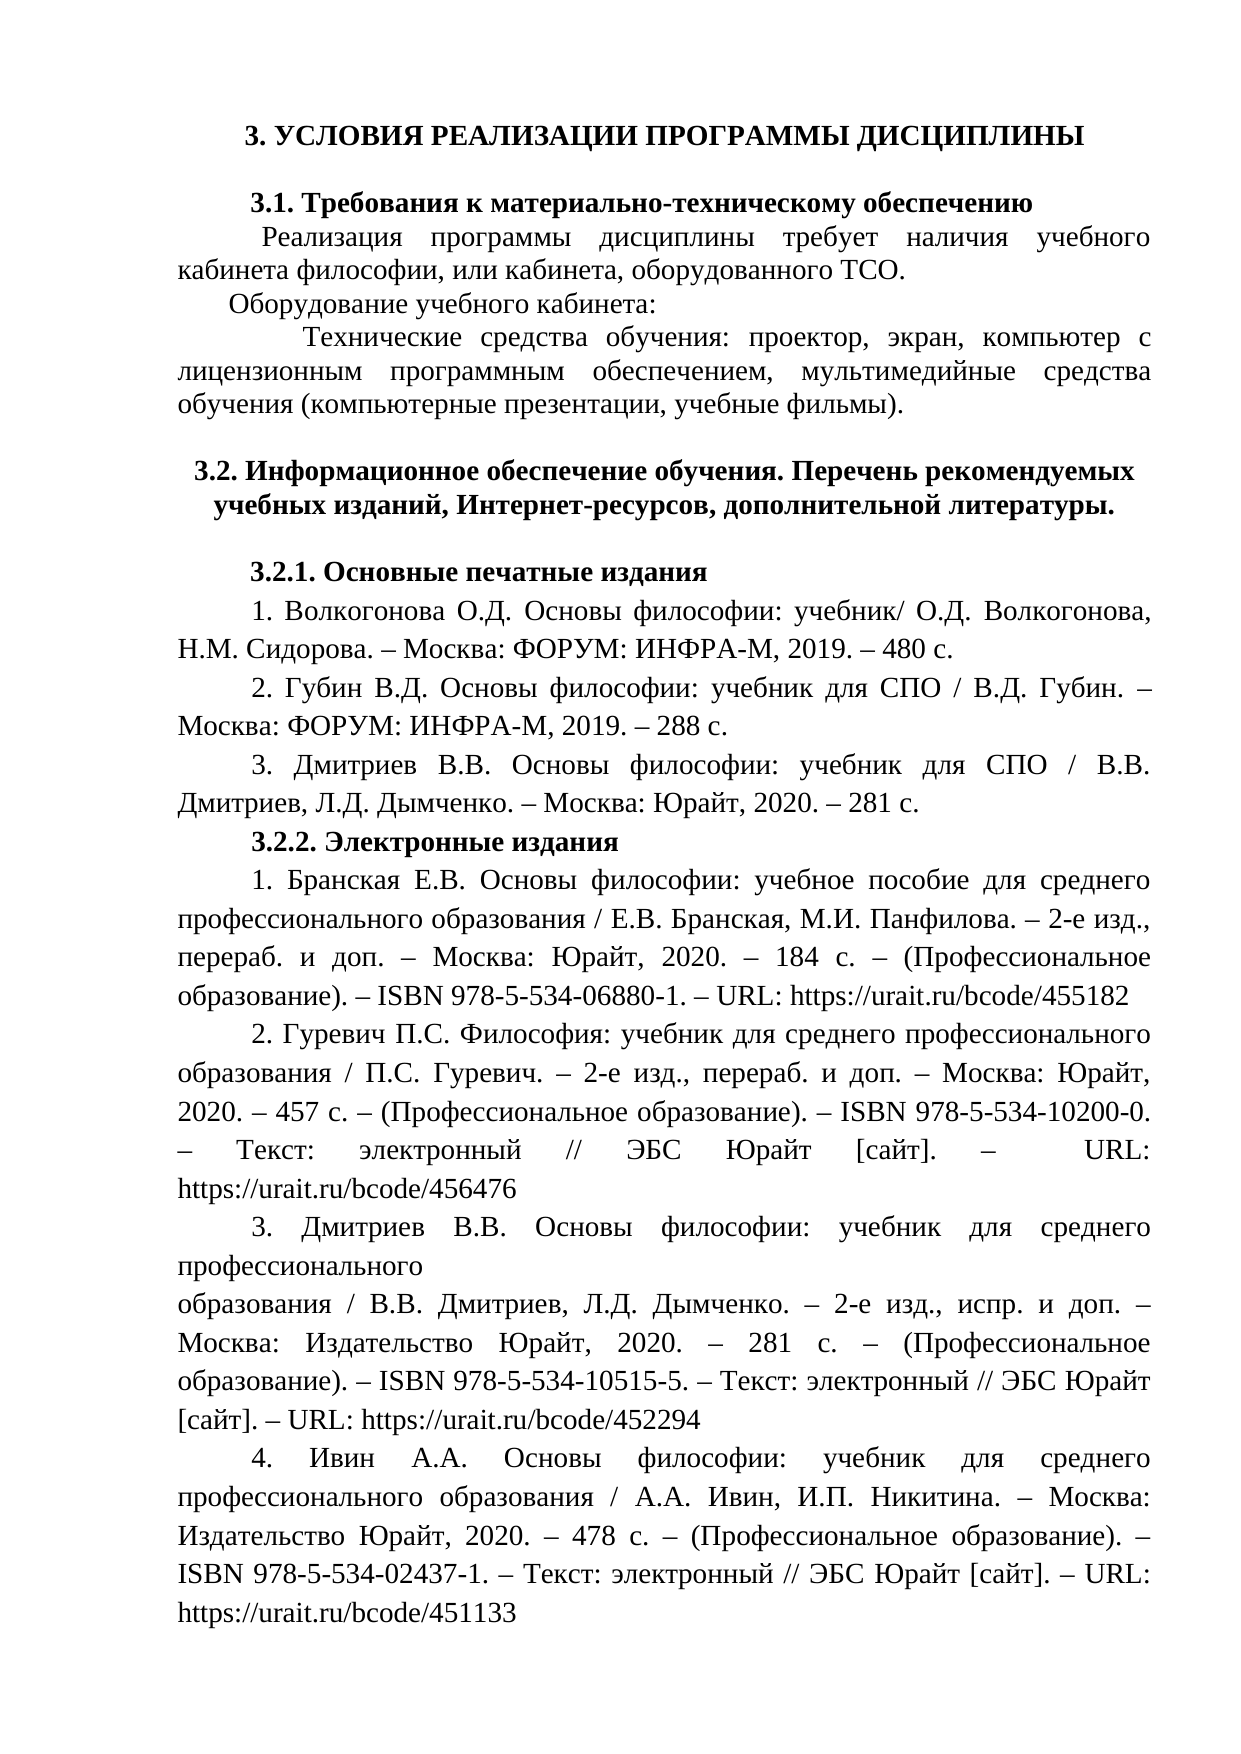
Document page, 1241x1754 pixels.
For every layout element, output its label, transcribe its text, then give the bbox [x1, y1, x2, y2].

text 4. Ивин А.А. Основы философии: учебник для среднего профессионального образования / А.А. Ивин, И.П. Никитина. – Москва: Издательство Юрайт, 2020. – 478 с. – (Профессиональное образование). – ISBN 978-5-534-02437-1. – Текст: электронный // ЭБС Юрайт [сайт]. – URL: https://urait.ru/bcode/451133 [177, 1441, 1152, 1628]
text 2. Гуревич П.С. Философия: учебник для среднего профессионального образования / П.С. Гуревич. – 2-е изд., перераб. и доп. – Москва: Юрайт, 2020. – 457 с. – (Профессиональное образование). – ISBN 978-5-534-10200-0. – Текст: электронный // ЭБС Юрайт [сайт]. – URL: https://urait.ru/bcode/456476 [177, 1017, 1152, 1204]
text 2. Губин В.Д. Основы философии: учебник для СПО / В.Д. Губин. – Москва: ФОРУМ: ИНФРА-М, 2019. – 288 с. [177, 670, 1152, 742]
text 3.2.2. Электронные издания [177, 824, 1152, 857]
text 3.1. Требования к материально-техническому обеспечению [177, 185, 1152, 219]
text Оборудование учебного кабинета: [177, 286, 1152, 319]
text 3. Дмитриев В.В. Основы философии: учебник для СПО / В.В. Дмитриев, Л.Д. Дымченко. – Москва: Юрайт, 2020. – 281 с. [177, 747, 1152, 819]
text Технические средства обучения: проектор, экран, компьютер с лицензионным программным обеспечением, мультимедийные средства обучения (компьютерные презентации, учебные фильмы). [177, 319, 1152, 420]
text 3. Дмитриев В.В. Основы философии: учебник для среднего профессионального [177, 1209, 1152, 1281]
text 3. УСЛОВИЯ РЕАЛИЗАЦИИ ПРОГРАММЫ ДИСЦИПЛИНЫ [177, 118, 1152, 152]
text 1. Волкогонова О.Д. Основы философии: учебник/ О.Д. Волкогонова, Н.М. Сидорова. – Москва: ФОРУМ: ИНФРА-М, 2019. – 480 с. [177, 593, 1152, 665]
text 3.2. Информационное обеспечение обучения. Перечень рекомендуемых учебных изданий, Интернет-ресурсов, дополнительной литературы. [177, 453, 1152, 521]
text 3.2.1. Основные печатные издания [177, 554, 1152, 588]
text образования / В.В. Дмитриев, Л.Д. Дымченко. – 2-е изд., испр. и доп. – Москва: Издательство Юрайт, 2020. – 281 с. – (Профессиональное образование). – ISBN 978-5-534-10515-5. – Текст: электронный // ЭБС Юрайт [сайт]. – URL: https://urait.ru/bcode/452294 [177, 1286, 1152, 1436]
text Реализация программы дисциплины требует наличия учебного кабинета философии, или кабинета, оборудованного ТСО. [177, 219, 1152, 286]
text 1. Бранская Е.В. Основы философии: учебное пособие для среднего профессионального образования / Е.В. Бранская, М.И. Панфилова. – 2-е изд., перераб. и доп. – Москва: Юрайт, 2020. – 184 с. – (Профессиональное образование). – ISBN 978-5-534-06880-1. – URL: https://urait.ru/bcode/455182 [177, 862, 1152, 1012]
